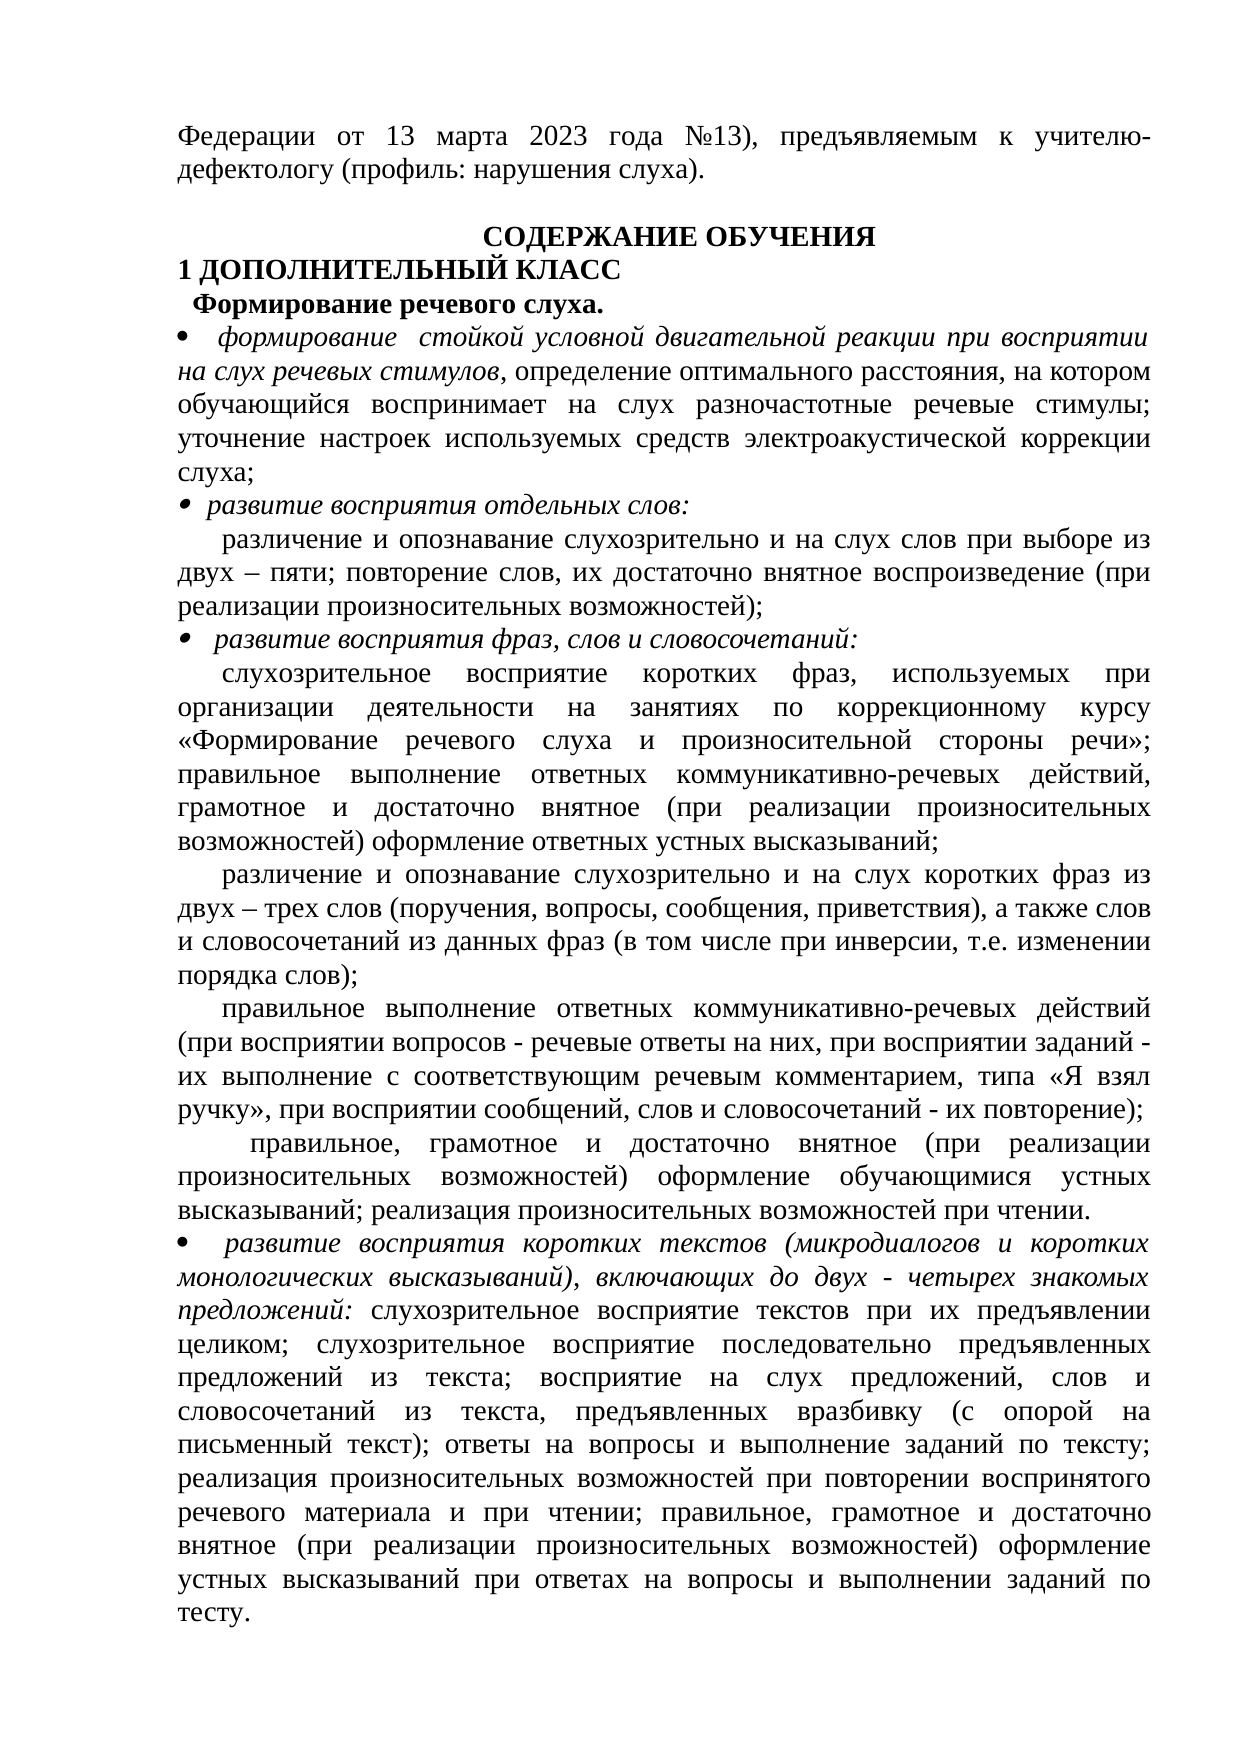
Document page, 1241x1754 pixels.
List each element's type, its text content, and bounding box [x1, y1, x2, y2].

text 1 дополнительный класс [177, 252, 1152, 286]
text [177, 118, 1152, 185]
list развитие восприятия фраз, слов и словосочетаний: [177, 621, 1152, 655]
text Формирование речевого слуха. [192, 286, 1152, 319]
text правильное выполнение ответных коммуникативно-речевых действий (при восприятии вопросов - речевые ответы на них, при восприятии заданий - их выполнение с соответствующим речевым комментарием, типа «Я взял ручку», при восприятии сообщений, слов и словосочетаний - их повторение); [177, 991, 1152, 1125]
text правильное, грамотное и достаточно внятное (при реализации произносительных возможностей) оформление обучающимися устных высказываний; реализация произносительных возможностей при чтении. [177, 1125, 1152, 1225]
text различение и опознавание слухозрительно и на слух коротких фраз из двух – трех слов (поручения, вопросы, сообщения, приветствия), а также слов и словосочетаний из данных фраз (в том числе при инверсии, т.е. изменении порядка слов); [177, 856, 1152, 991]
list формирование стойкой условной двигательной реакции при восприятии на слух речевых стимулов, определение оптимального расстояния, на котором обучающийся воспринимает на слух разночастотные речевые стимулы; уточнение настроек используемых средств электроакустической коррекции слуха; [177, 319, 1152, 487]
text слухозрительное восприятие коротких фраз, используемых при организации деятельности на занятиях по коррекционному курсу «Формирование речевого слуха и произносительной стороны речи»; правильное выполнение ответных коммуникативно-речевых действий, грамотное и достаточно внятное (при реализации произносительных возможностей) оформление ответных устных высказываний; [177, 655, 1152, 856]
list развитие восприятия отдельных слов: [177, 487, 1152, 521]
text Содержание обучения [207, 219, 1152, 252]
list развитие восприятия коротких текстов (микродиалогов и коротких монологических высказываний), включающих до двух - четырех знакомых предложений: слухозрительное восприятие текстов при их предъявлении целиком; слухозрительное восприятие последовательно предъявленных предложений из текста; восприятие на слух предложений, слов и словосочетаний из текста, предъявленных вразбивку (с опорой на письменный текст); ответы на вопросы и выполнение заданий по тексту; реализация произносительных возможностей при повторении воспринятого речевого материала и при чтении; правильное, грамотное и достаточно внятное (при реализации произносительных возможностей) оформление устных высказываний при ответах на вопросы и выполнении заданий по тесту. [177, 1225, 1152, 1628]
list различение и опознавание слухозрительно и на слух слов при выборе из двух – пяти; повторение слов, их достаточно внятное воспроизведение (при реализации произносительных возможностей); [177, 521, 1152, 621]
